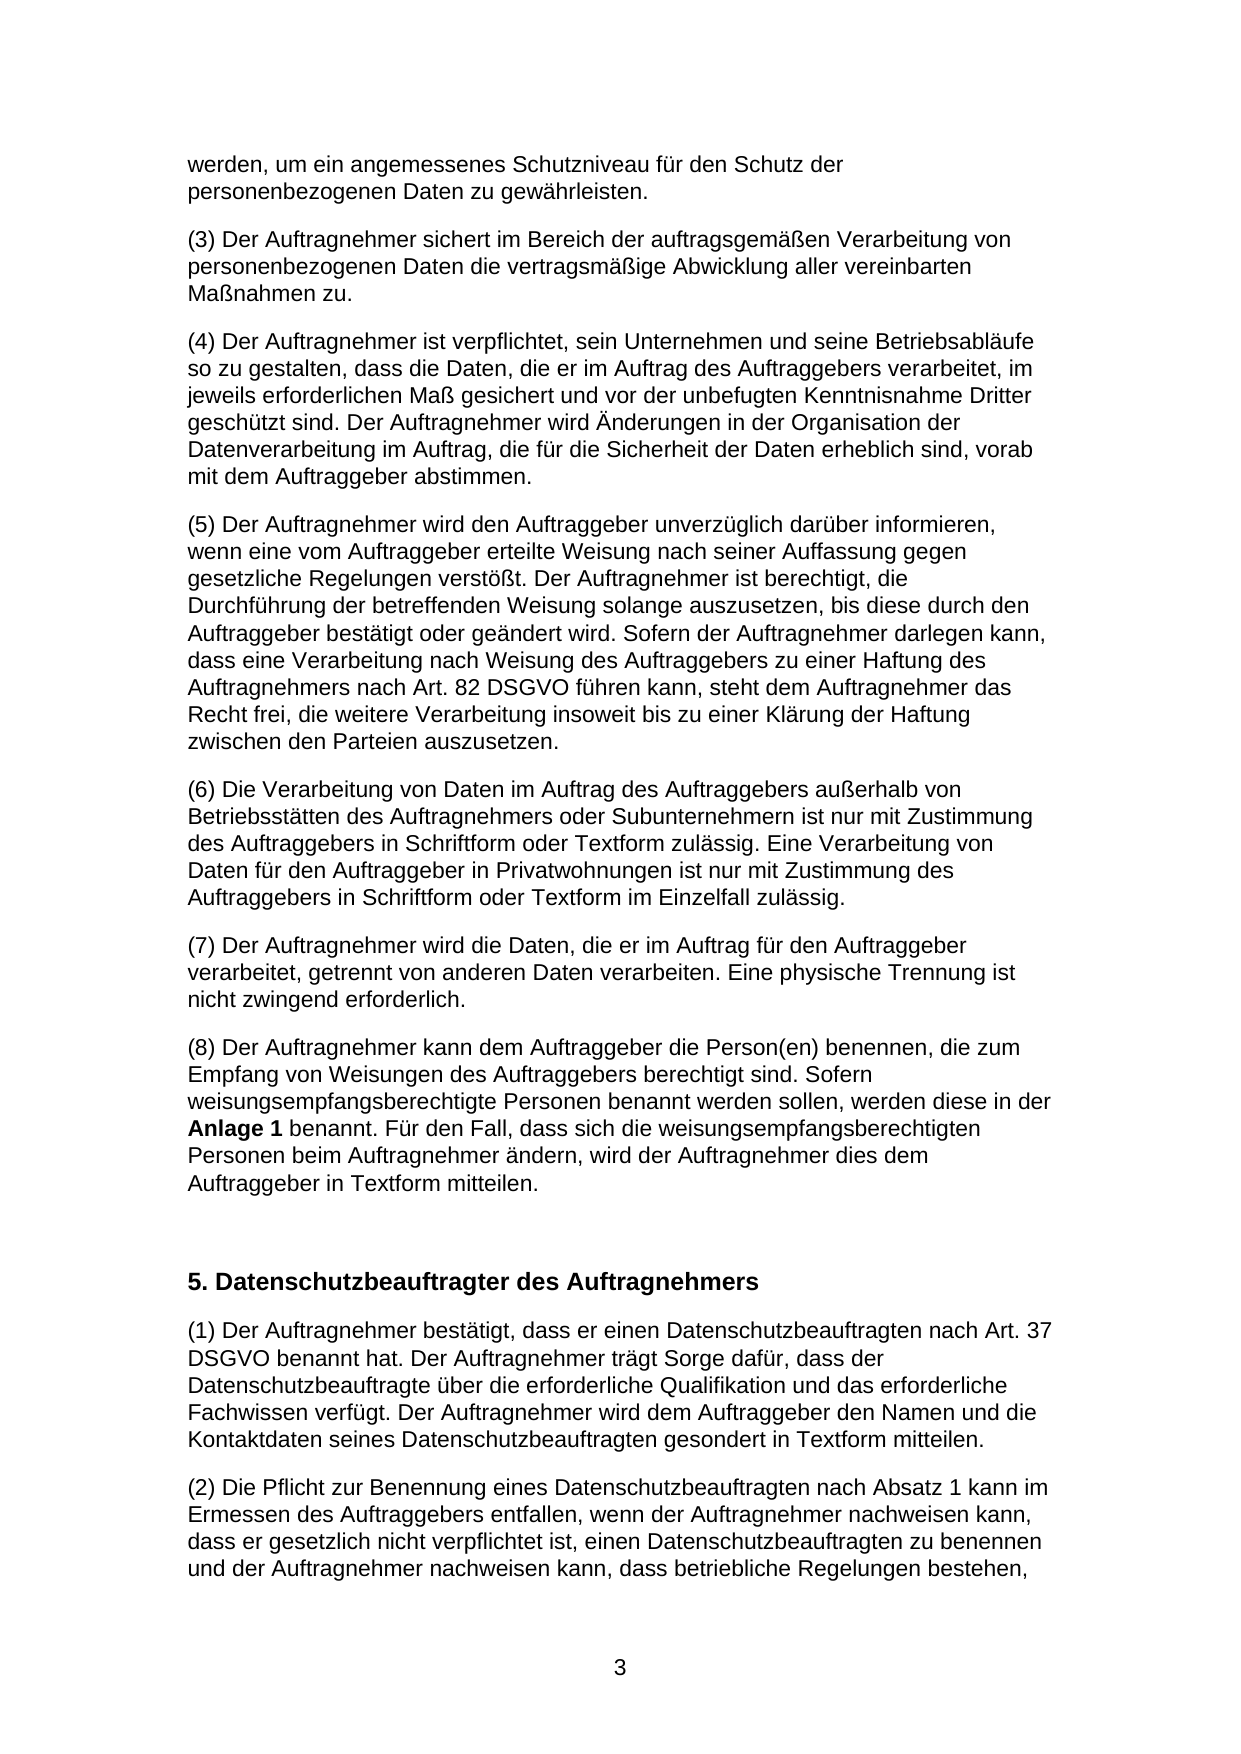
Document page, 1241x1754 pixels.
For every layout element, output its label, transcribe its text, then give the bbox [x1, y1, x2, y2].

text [187, 150, 1053, 204]
subtitle 5. Datenschutzbeauftragter des Auftragnehmers [187, 1264, 1053, 1296]
text (6) Die Verarbeitung von Daten im Auftrag des Auftraggebers außerhalb von Betriebsstätten des Auftragnehmers oder Subunternehmern ist nur mit Zustimmung des Auftraggebers in Schriftform oder Textform zulässig. Eine Verarbeitung von Daten für den Auftraggeber in Privatwohnungen ist nur mit Zustimmung des Auftraggebers in Schriftform oder Textform im Einzelfall zulässig. [187, 775, 1053, 910]
text (5) Der Auftragnehmer wird den Auftraggeber unverzüglich darüber informieren, wenn eine vom Auftraggeber erteilte Weisung nach seiner Auffassung gegen gesetzliche Regelungen verstößt. Der Auftragnehmer ist berechtigt, die Durchführung der betreffenden Weisung solange auszusetzen, bis diese durch den Auftraggeber bestätigt oder geändert wird. Sofern der Auftragnehmer darlegen kann, dass eine Verarbeitung nach Weisung des Auftraggebers zu einer Haftung des Auftragnehmers nach Art. 82 DSGVO führen kann, steht dem Auftragnehmer das Recht frei, die weitere Verarbeitung insoweit bis zu einer Klärung der Haftung zwischen den Parteien auszusetzen. [187, 510, 1053, 754]
text (4) Der Auftragnehmer ist verpflichtet, sein Unternehmen und seine Betriebsabläufe so zu gestalten, dass die Daten, die er im Auftrag des Auftraggebers verarbeitet, im jeweils erforderlichen Maß gesichert und vor der unbefugten Kenntnisnahme Dritter geschützt sind. Der Auftragnehmer wird Änderungen in der Organisation der Datenverarbeitung im Auftrag, die für die Sicherheit der Daten erheblich sind, vorab mit dem Auftraggeber abstimmen. [187, 327, 1053, 489]
text (3) Der Auftragnehmer sichert im Bereich der auftragsgemäßen Verarbeitung von personenbezogenen Daten die vertragsmäßige Abwicklung aller vereinbarten Maßnahmen zu. [187, 225, 1053, 306]
text (8) Der Auftragnehmer kann dem Auftraggeber die Person(en) benennen, die zum Empfang von Weisungen des Auftraggebers berechtigt sind. Sofern weisungsempfangsberechtigte Personen benannt werden sollen, werden diese in der Anlage 1 benannt. Für den Fall, dass sich die weisungsempfangsberechtigten Personen beim Auftragnehmer ändern, wird der Auftragnehmer dies dem Auftraggeber in Textform mitteilen. [187, 1033, 1053, 1196]
text (7) Der Auftragnehmer wird die Daten, die er im Auftrag für den Auftraggeber verarbeitet, getrennt von anderen Daten verarbeiten. Eine physische Trennung ist nicht zwingend erforderlich. [187, 931, 1053, 1012]
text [187, 1473, 1053, 1581]
text (1) Der Auftragnehmer bestätigt, dass er einen Datenschutzbeauftragten nach Art. 37 DSGVO benannt hat. Der Auftragnehmer trägt Sorge dafür, dass der Datenschutzbeauftragte über die erforderliche Qualifikation und das erforderliche Fachwissen verfügt. Der Auftragnehmer wird dem Auftraggeber den Namen und die Kontaktdaten seines Datenschutzbeauftragten gesondert in Textform mitteilen. [187, 1317, 1053, 1452]
